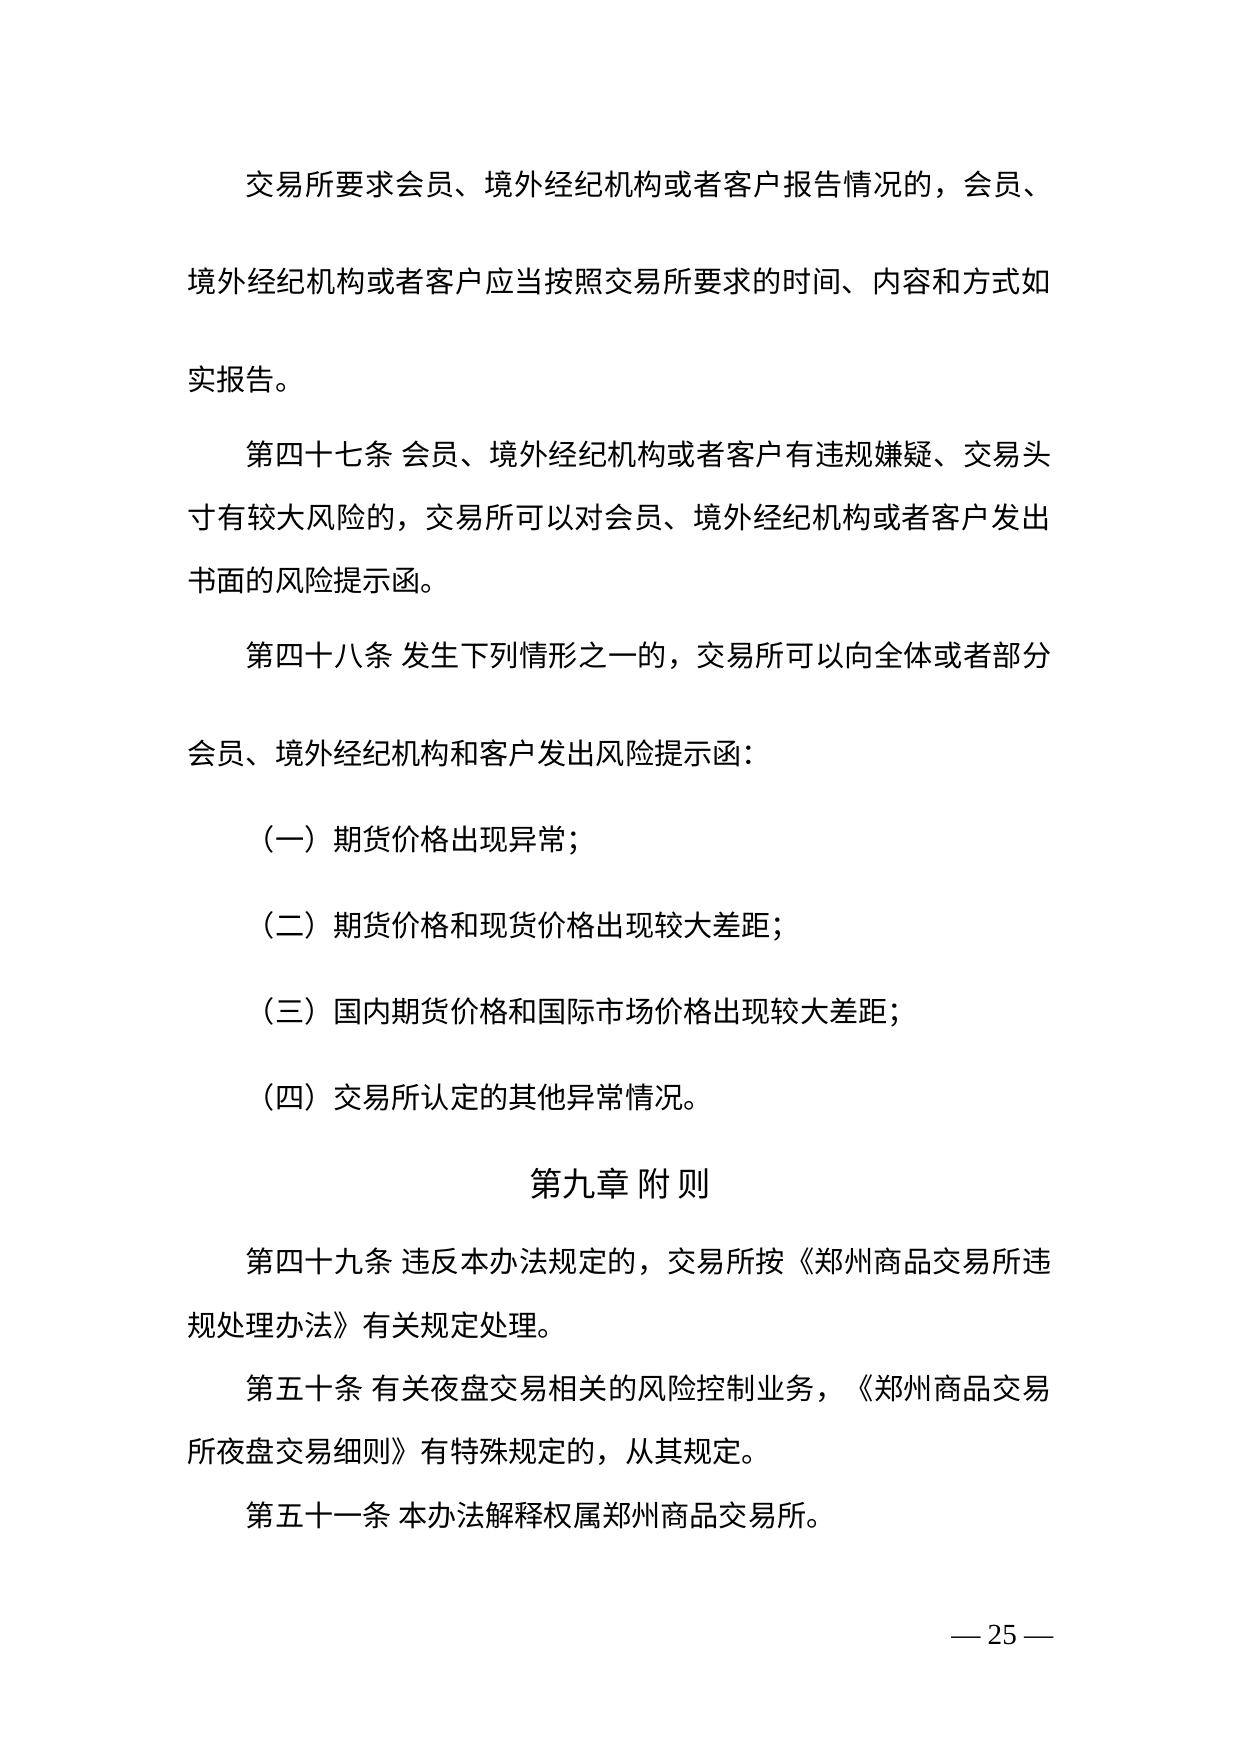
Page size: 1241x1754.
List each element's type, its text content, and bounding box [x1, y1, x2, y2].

text 第四十七条 会员、境外经纪机构或者客户有违规嫌疑、交易头寸有较大风险的，交易所可以对会员、境外经纪机构或者客户发出书面的风险提示函。 [187, 431, 1053, 600]
text （三）国内期货价格和国际市场价格出现较大差距； [187, 977, 1053, 1042]
text （一）期货价格出现异常； [187, 805, 1053, 870]
text （四）交易所认定的其他异常情况。 [187, 1063, 1053, 1128]
text 第九章 附 则 [187, 1150, 1053, 1215]
text 交易所要求会员、境外经纪机构或者客户报告情况的，会员、境外经纪机构或者客户应当按照交易所要求的时间、内容和方式如实报告。 [187, 150, 1053, 410]
text （二）期货价格和现货价格出现较大差距； [187, 891, 1053, 956]
text 第五十条 有关夜盘交易相关的风险控制业务，《郑州商品交易所夜盘交易细则》有特殊规定的，从其规定。 [187, 1366, 1053, 1471]
text 第四十九条 违反本办法规定的，交易所按《郑州商品交易所违规处理办法》有关规定处理。 [187, 1239, 1053, 1344]
text 第四十八条 发生下列情形之一的，交易所可以向全体或者部分会员、境外经纪机构和客户发出风险提示函： [187, 621, 1053, 784]
text 第五十一条 本办法解释权属郑州商品交易所。 [187, 1492, 1053, 1535]
